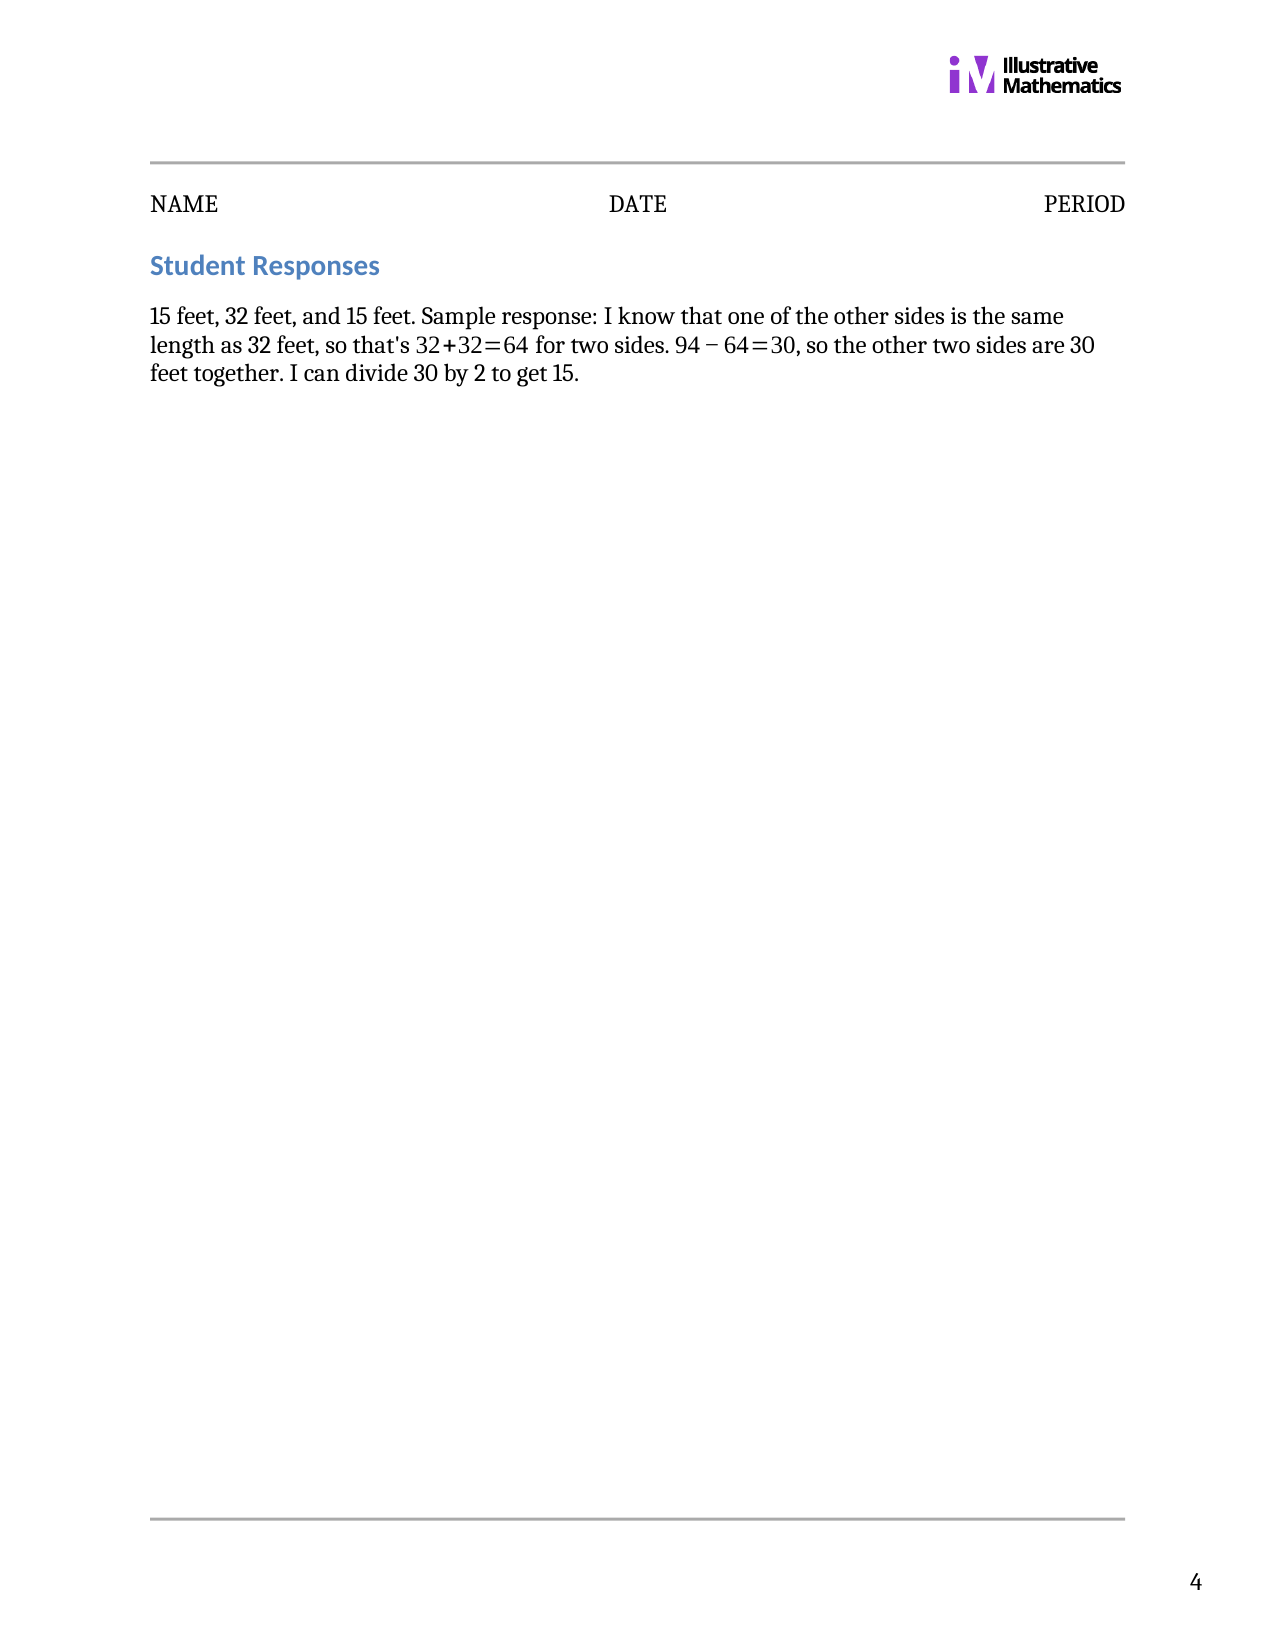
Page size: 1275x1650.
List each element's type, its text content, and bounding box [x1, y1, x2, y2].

subtitle Student Responses [150, 247, 1125, 283]
text 15 feet, 32 feet, and 15 feet. Sample response: I know that one of the other sides is the same length as 32 feet, so that's for two sides. , so the other two sides are 30 feet together. I can divide 30 by 2 to get 15. [150, 302, 1125, 388]
picture [949, 55, 1121, 93]
